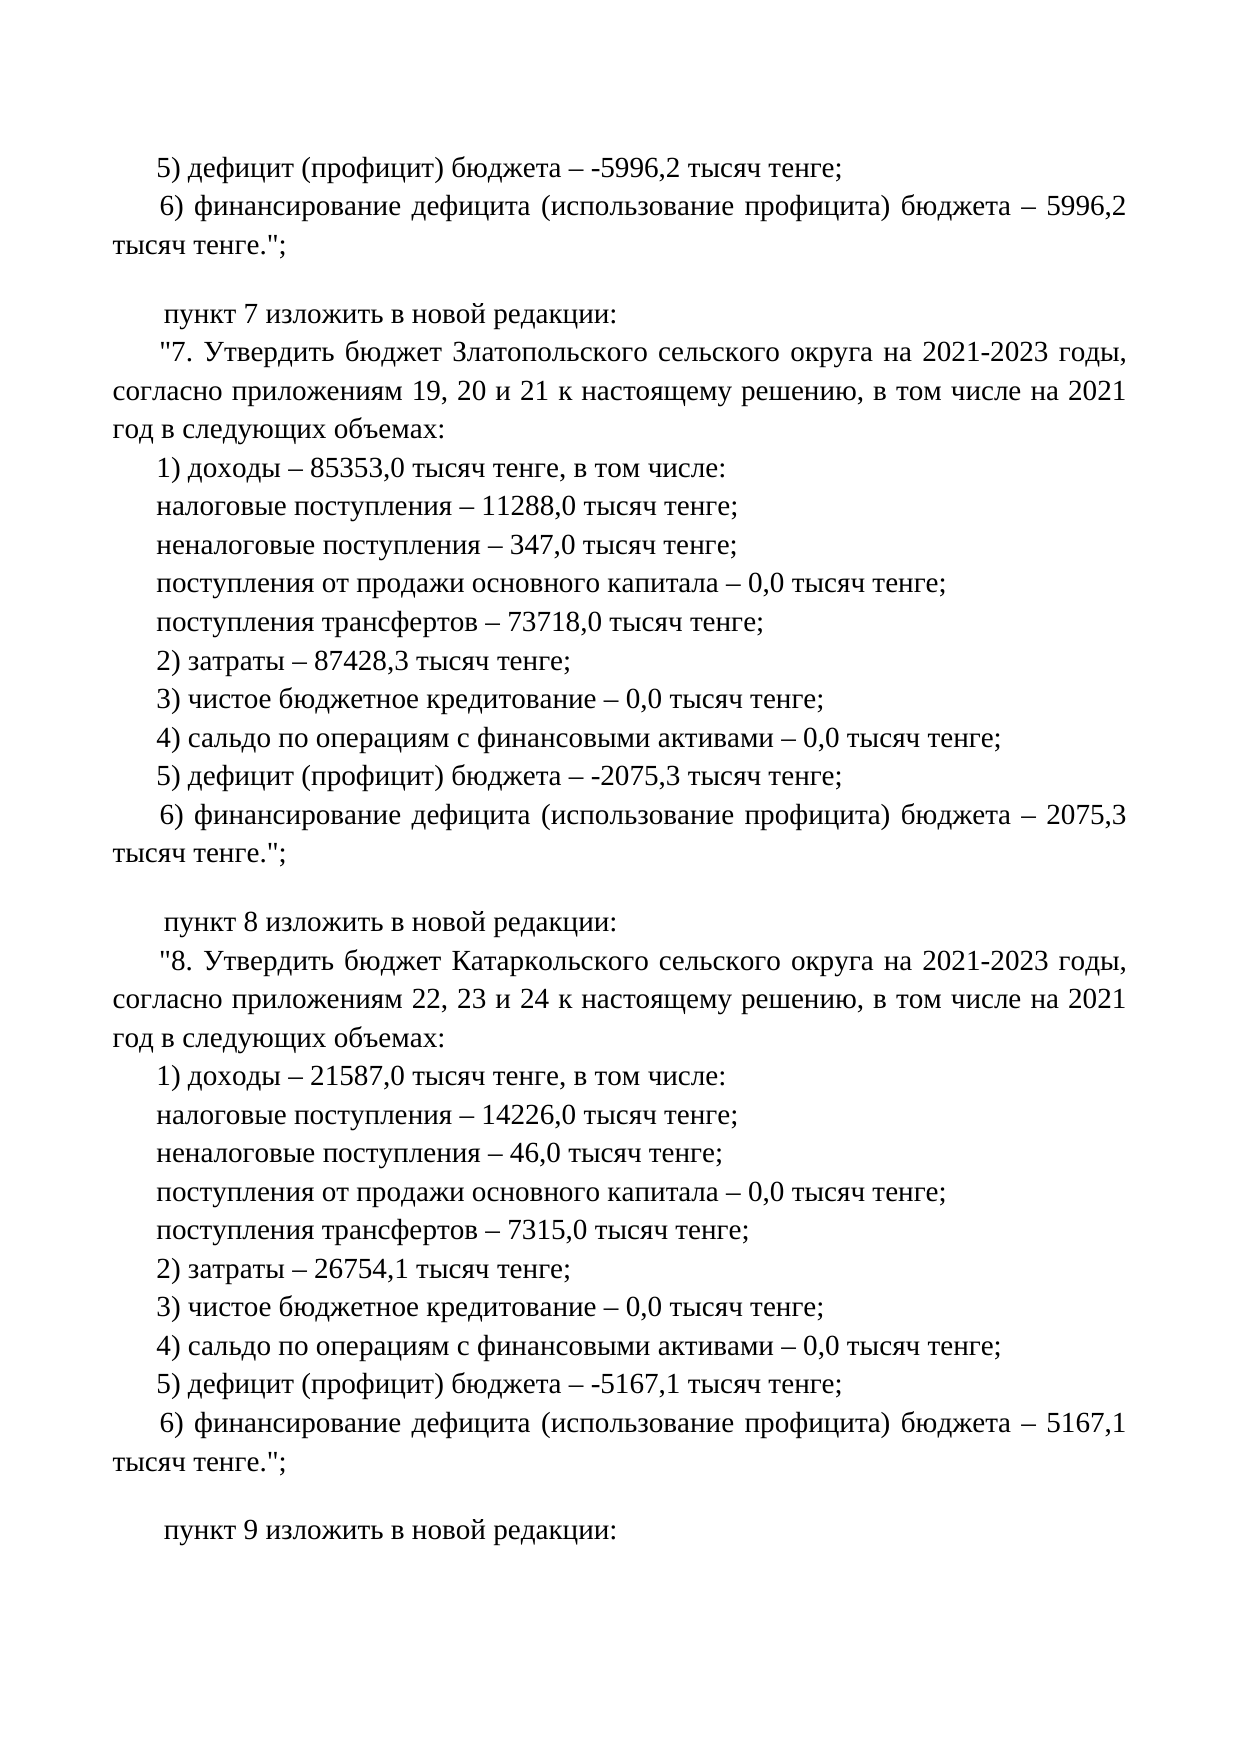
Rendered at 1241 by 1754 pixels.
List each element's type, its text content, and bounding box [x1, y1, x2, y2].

text неналоговые поступления – 347,0 тысяч тенге; [112, 527, 1128, 561]
text неналоговые поступления – 46,0 тысяч тенге; [112, 1135, 1128, 1169]
text поступления трансфертов – 73718,0 тысяч тенге; [112, 604, 1128, 638]
text поступления трансфертов – 7315,0 тысяч тенге; [112, 1212, 1128, 1246]
text пункт 8 изложить в новой редакции: [112, 904, 1128, 938]
text 5) дефицит (профицит) бюджета – -5996,2 тысяч тенге; [112, 150, 1128, 183]
text 3) чистое бюджетное кредитование – 0,0 тысяч тенге; [112, 1289, 1128, 1323]
text 6) финансирование дефицита (использование профицита) бюджета – 5167,1 тысяч тенге."; [112, 1405, 1128, 1477]
text 3) чистое бюджетное кредитование – 0,0 тысяч тенге; [112, 681, 1128, 715]
text "7. Утвердить бюджет Златопольского сельского округа на 2021-2023 годы, согласно приложениям 19, 20 и 21 к настоящему решению, в том числе на 2021 год в следующих объемах: [112, 334, 1128, 445]
text 6) финансирование дефицита (использование профицита) бюджета – 2075,3 тысяч тенге."; [112, 797, 1128, 869]
text поступления от продажи основного капитала – 0,0 тысяч тенге; [112, 566, 1128, 599]
text 1) доходы – 21587,0 тысяч тенге, в том числе: [112, 1058, 1128, 1092]
text 5) дефицит (профицит) бюджета – -5167,1 тысяч тенге; [112, 1367, 1128, 1400]
text пункт 7 изложить в новой редакции: [112, 296, 1128, 329]
text 4) сальдо по операциям с финансовыми активами – 0,0 тысяч тенге; [112, 720, 1128, 753]
text 6) финансирование дефицита (использование профицита) бюджета – 5996,2 тысяч тенге."; [112, 188, 1128, 261]
text 5) дефицит (профицит) бюджета – -2075,3 тысяч тенге; [112, 758, 1128, 792]
text поступления от продажи основного капитала – 0,0 тысяч тенге; [112, 1174, 1128, 1207]
text "8. Утвердить бюджет Катаркольского сельского округа на 2021-2023 годы, согласно приложениям 22, 23 и 24 к настоящему решению, в том числе на 2021 год в следующих объемах: [112, 943, 1128, 1053]
text пункт 9 изложить в новой редакции: [112, 1512, 1128, 1546]
text 2) затраты – 87428,3 тысяч тенге; [112, 643, 1128, 676]
text 1) доходы – 85353,0 тысяч тенге, в том числе: [112, 450, 1128, 483]
text 2) затраты – 26754,1 тысяч тенге; [112, 1251, 1128, 1284]
text 4) сальдо по операциям с финансовыми активами – 0,0 тысяч тенге; [112, 1328, 1128, 1362]
text налоговые поступления – 11288,0 тысяч тенге; [112, 488, 1128, 522]
text налоговые поступления – 14226,0 тысяч тенге; [112, 1097, 1128, 1130]
